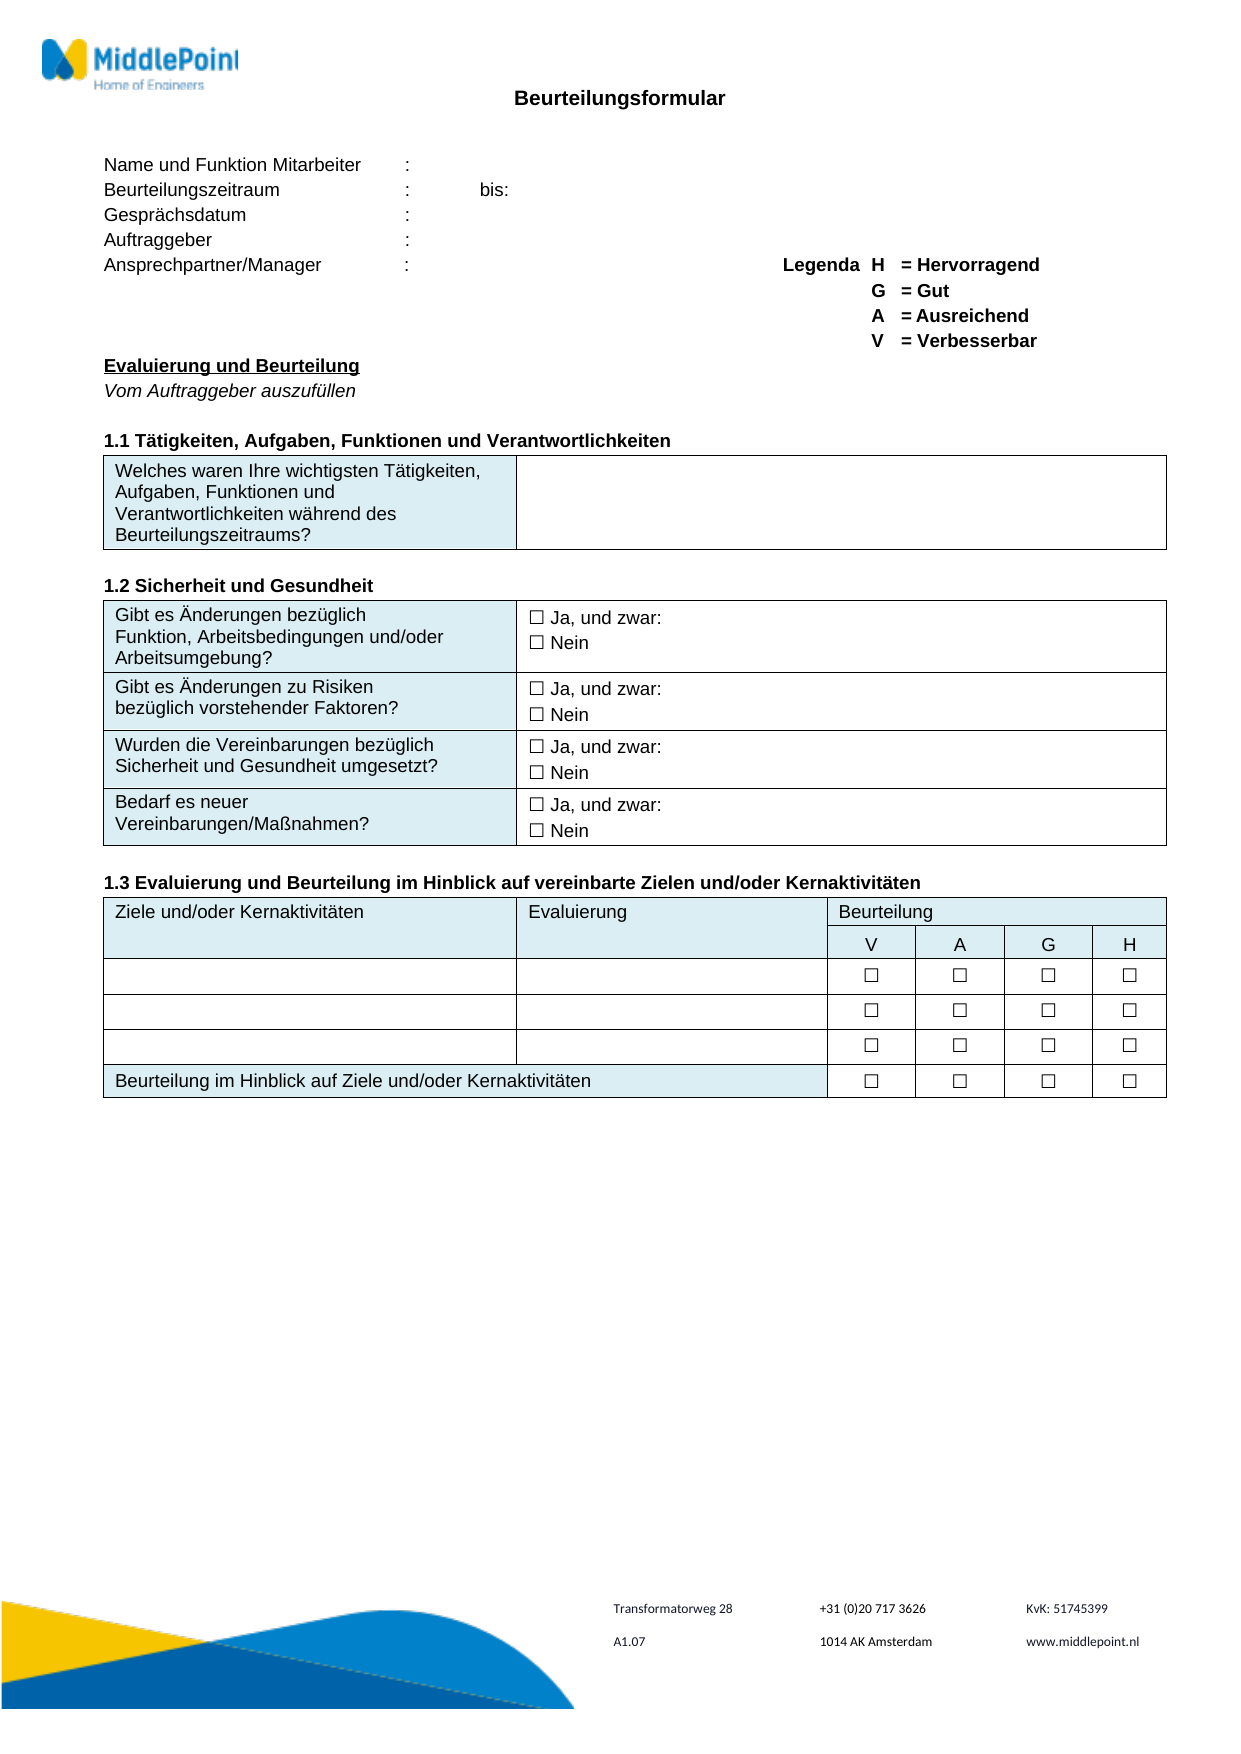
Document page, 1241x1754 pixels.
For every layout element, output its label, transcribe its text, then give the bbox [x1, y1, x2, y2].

table_header Beurteilung [828, 898, 1166, 925]
table_cell V [828, 926, 915, 958]
table_cell Gibt es Änderungen zu Risiken bezüglich vorstehender Faktoren? [104, 673, 516, 729]
table_cell Wurden die Vereinbarungen bezüglich Sicherheit und Gesundheit umgesetzt? [104, 731, 516, 787]
text Ansprechpartner/Manager : Legenda H = Hervorragend [103, 254, 1152, 276]
text Auftraggeber : [103, 229, 1152, 251]
text Beurteilungszeitraum : bis: [103, 178, 1152, 200]
table_header Evaluierung [517, 898, 827, 958]
table_cell A [916, 926, 1004, 958]
table_cell Ja, und zwar: Nein [517, 673, 1166, 729]
table_cell Bedarf es neuer Vereinbarungen/Maßnahmen? [104, 789, 516, 845]
text Name und Funktion Mitarbeiter : [103, 153, 1152, 175]
table_cell Beurteilung im Hinblick auf Ziele und/oder Kernaktivitäten [104, 1065, 827, 1097]
table_cell Ja, und zwar: Nein [517, 789, 1166, 845]
text A = Ausreichend V = Verbesserbar [103, 304, 1152, 351]
table_header Ja, und zwar: Nein [517, 601, 1166, 672]
text Gesprächsdatum : [103, 204, 1152, 225]
table_header Welches waren Ihre wichtigsten Tätigkeiten, Aufgaben, Funktionen und Verantwortlichkeiten während des Beurteilungszeitraums? [104, 456, 516, 548]
table_cell G [1005, 926, 1092, 958]
table_header Ziele und/oder Kernaktivitäten [104, 898, 516, 958]
table_cell H [1093, 926, 1166, 958]
text Evaluierung und Beurteilung [103, 354, 1152, 376]
text Vom Auftraggeber auszufüllen [103, 380, 1152, 401]
text G = Gut [103, 279, 1152, 301]
table_header Gibt es Änderungen bezüglich Funktion, Arbeitsbedingungen und/oder Arbeitsumgebung? [104, 601, 516, 672]
text 1.1 Tätigkeiten, Aufgaben, Funktionen und Verantwortlichkeiten [103, 430, 1152, 452]
table_cell Ja, und zwar: Nein [517, 731, 1166, 787]
text 1.3 Evaluierung und Beurteilung im Hinblick auf vereinbarte Zielen und/oder Kernaktivitäten [103, 872, 1210, 893]
text 1.2 Sicherheit und Gesundheit [103, 575, 1210, 596]
